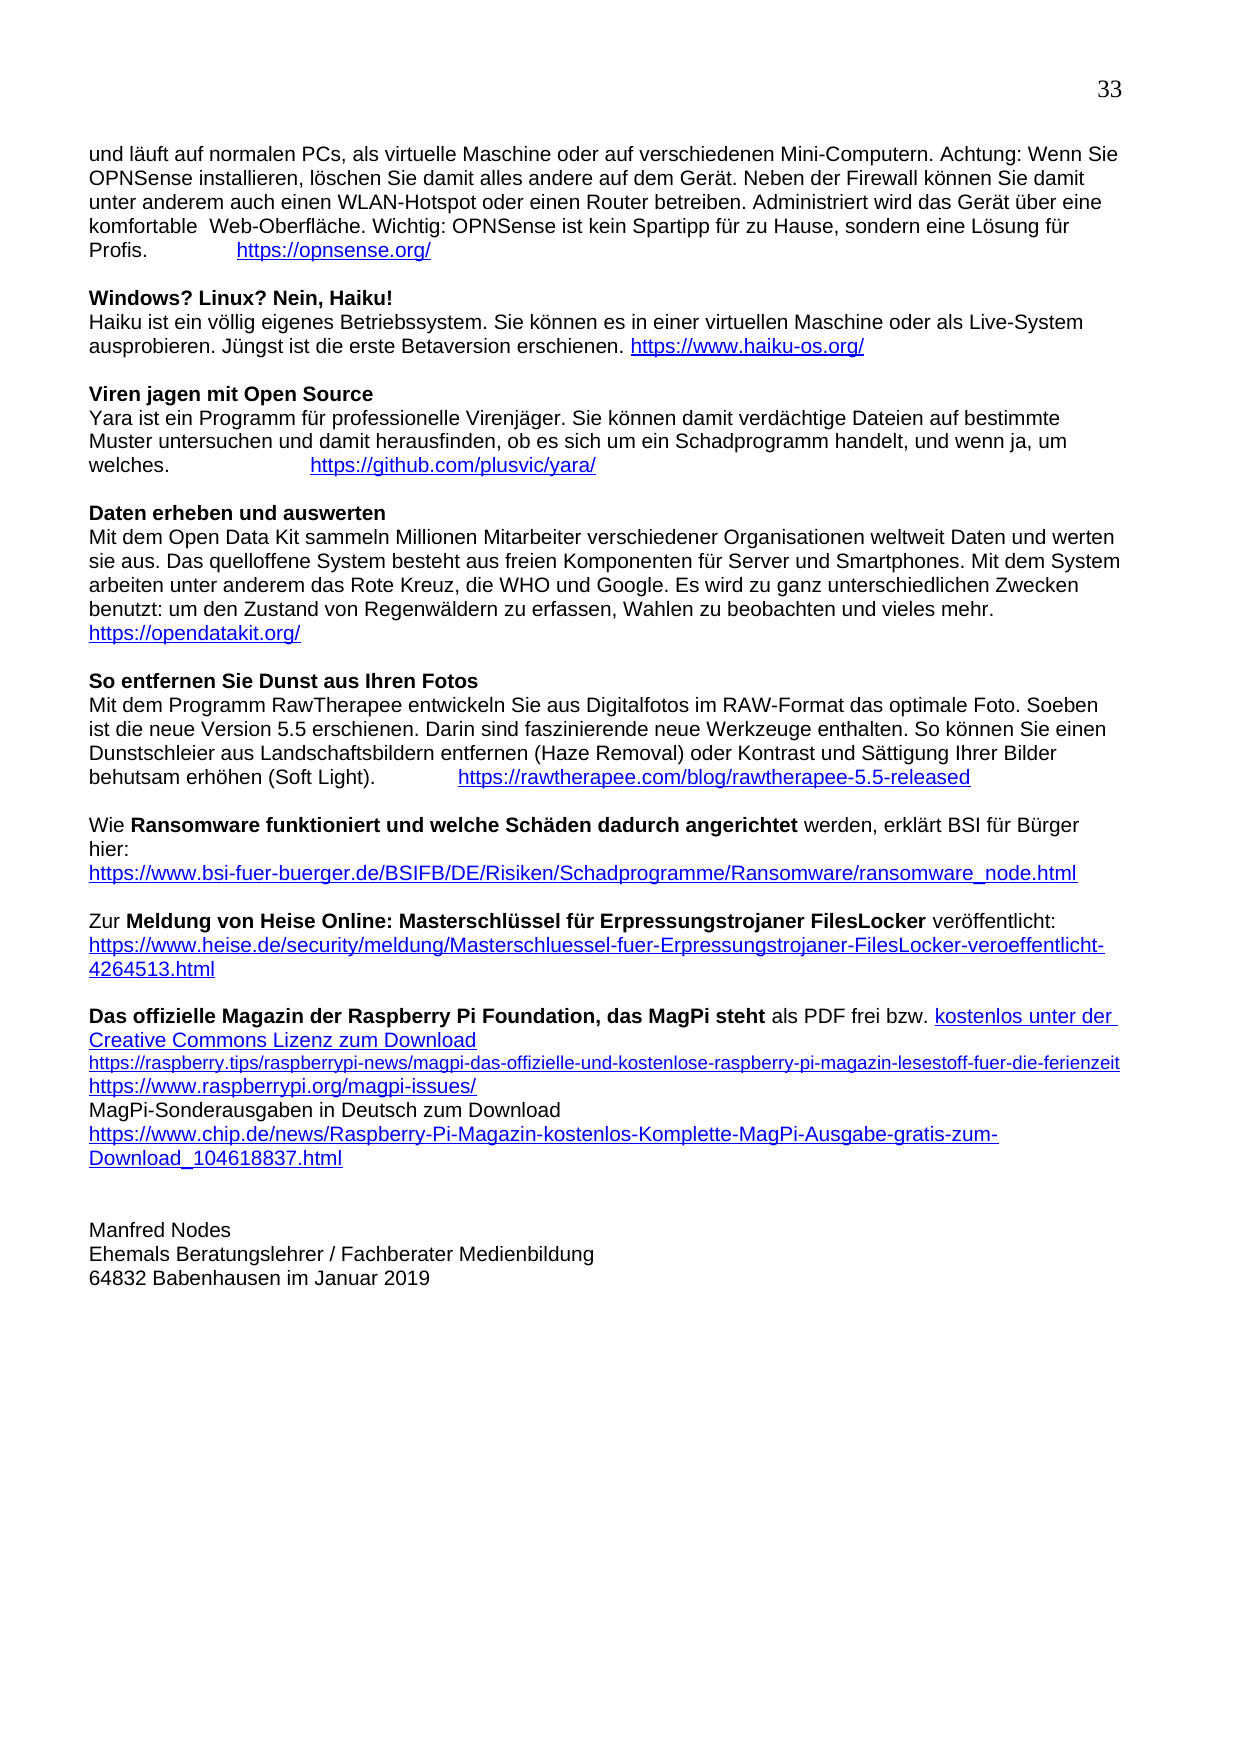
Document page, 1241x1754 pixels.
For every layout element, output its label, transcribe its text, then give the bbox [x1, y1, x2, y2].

text 64832 Babenhausen im Januar 2019 [89, 1265, 1122, 1289]
text Daten erheben und auswerten Mit dem Open Data Kit sammeln Millionen Mitarbeiter verschiedener Organisationen weltweit Daten und werten sie aus. Das quelloffene System besteht aus freien Komponenten für Server und Smartphones. Mit dem System arbeiten unter anderem das Rote Kreuz, die WHO und Google. Es wird zu ganz unterschiedlichen Zwecken benutzt: um den Zustand von Regenwäldern zu erfassen, Wahlen zu beobachten und vieles mehr. https://opendatakit.org/ So entfernen Sie Dunst aus Ihren Fotos Mit dem Programm RawTherapee entwickeln Sie aus Digitalfotos im RAW-Format das optimale Foto. Soeben ist die neue Version 5.5 erschienen. Darin sind faszinierende neue Werkzeuge enthalten. So können Sie einen Dunstschleier aus Landschaftsbildern entfernen (Haze Removal) oder Kontrast und Sättigung Ihrer Bilder behutsam erhöhen (Soft Light). https://rawtherapee.com/blog/rawtherapee-5.5-released Wie Ransomware funktioniert und welche Schäden dadurch angerichtet werden, erklärt BSI für Bürger hier: [89, 501, 1122, 861]
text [89, 142, 1122, 477]
text https://www.bsi-fuer-buerger.de/BSIFB/DE/Risiken/Schadprogramme/Ransomware/ransomware_node.html [89, 861, 1122, 884]
text Manfred Nodes [89, 1217, 1122, 1241]
text https://raspberry.tips/raspberrypi-news/magpi-das-offizielle-und-kostenlose-raspberry-pi-magazin-lesestoff-fuer-die-ferienzeit [89, 1052, 1122, 1074]
text Das offizielle Magazin der Raspberry Pi Foundation, das MagPi steht als PDF frei bzw. kostenlos unter der Creative Commons Lizenz zum Download [89, 1004, 1122, 1052]
text MagPi-Sonderausgaben in Deutsch zum Download [89, 1098, 1122, 1122]
text Zur Meldung von Heise Online: Masterschlüssel für Erpressungstrojaner FilesLocker veröffentlicht: https://www.heise.de/security/meldung/Masterschluessel-fuer-Erpressungstrojaner-FilesLocker-veroeffentlicht-4264513.html [89, 908, 1122, 980]
text https://www.chip.de/news/Raspberry-Pi-Magazin-kostenlos-Komplette-MagPi-Ausgabe-gratis-zum-Download_104618837.html [89, 1122, 1122, 1169]
text https://www.raspberrypi.org/magpi-issues/ [89, 1074, 1122, 1098]
text Ehemals Beratungslehrer / Fachberater Medienbildung [89, 1241, 1122, 1265]
